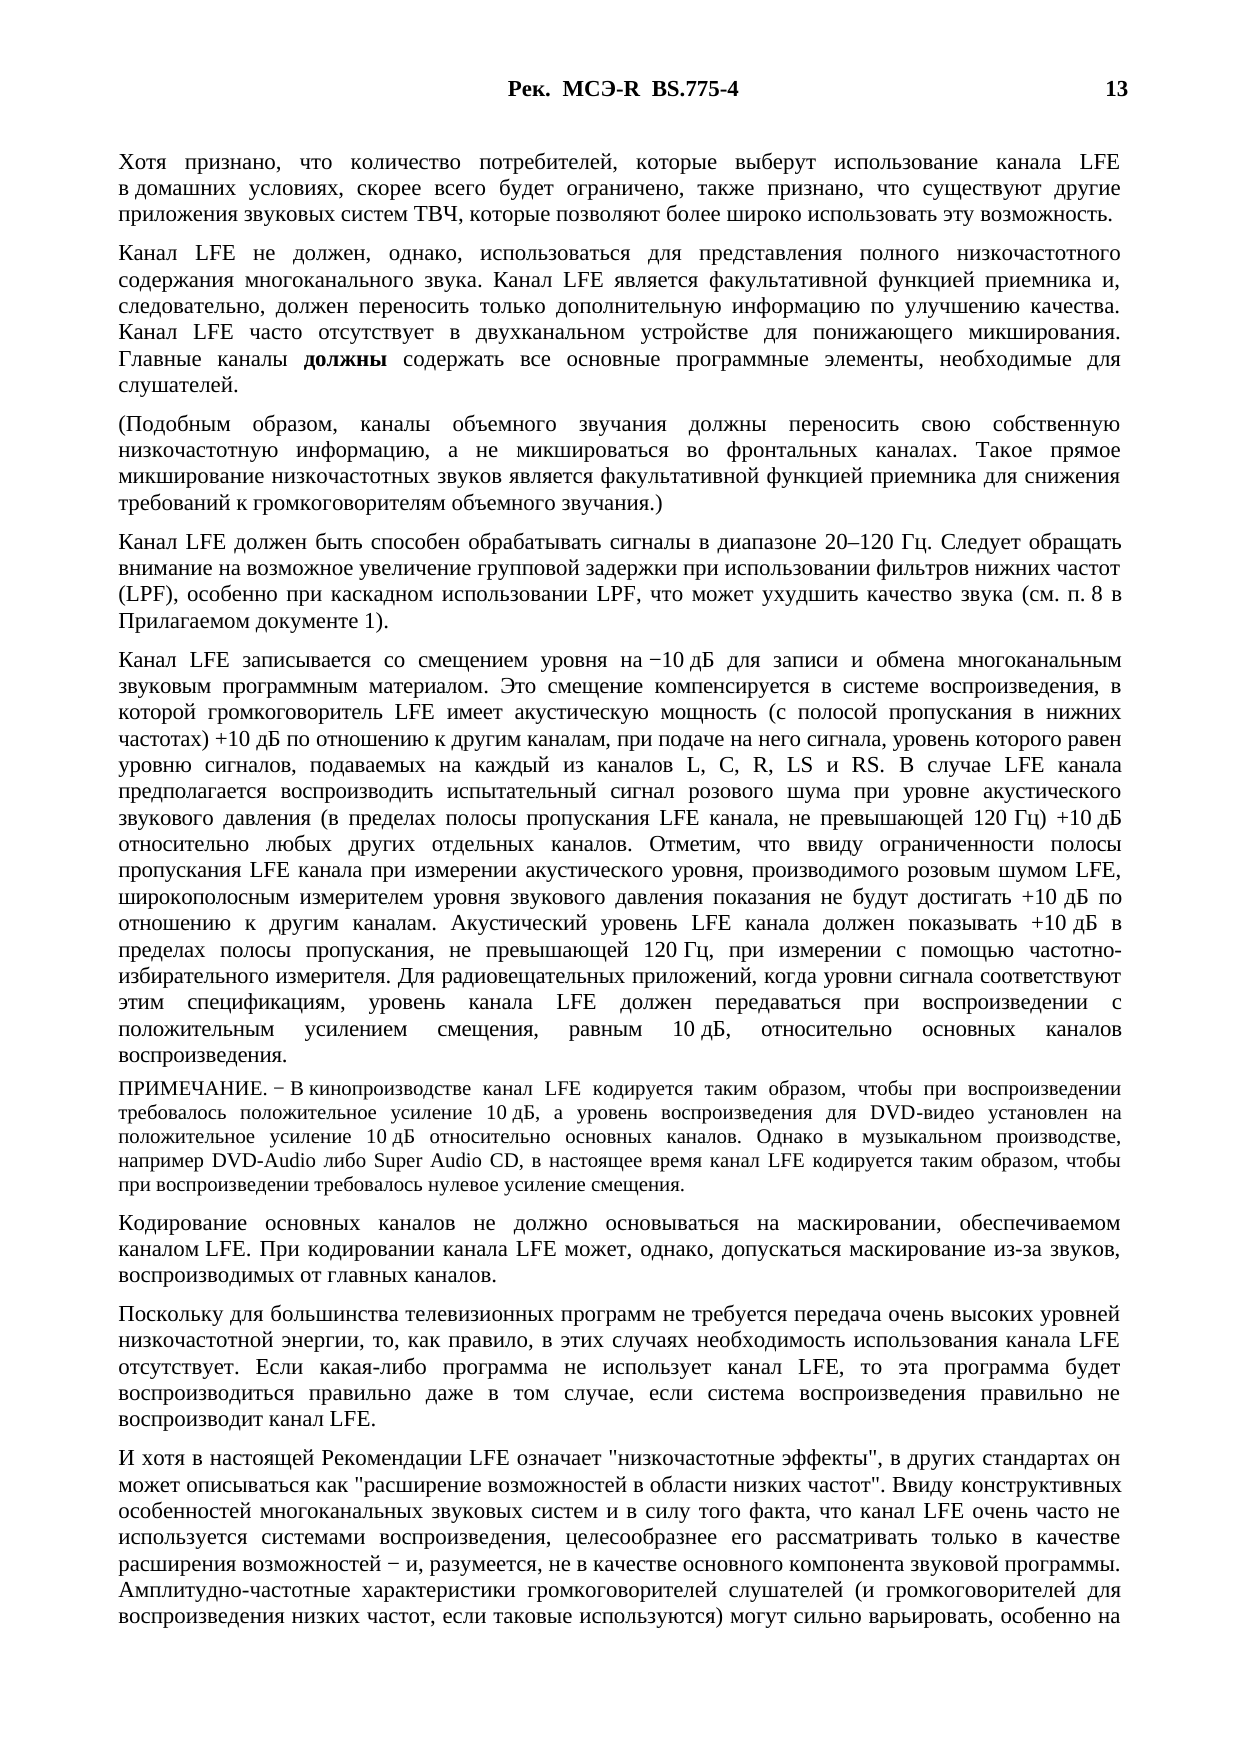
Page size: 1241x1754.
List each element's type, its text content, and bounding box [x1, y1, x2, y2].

text Канал LFE не должен, однако, использоваться для представления полного низкочастотного содержания многоканального звука. Канал LFE является факультативной функцией приемника и, следовательно, должен переносить только дополнительную информацию по улучшению качества. Канал LFE часто отсутствует в двухканальном устройстве для понижающего микширования. Главные каналы должны содержать все основные программные элементы, необходимые для слушателей. [118, 239, 1122, 397]
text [118, 1444, 1122, 1629]
text Канал LFE записывается со смещением уровня на −10 дБ для записи и обмена многоканальным звуковым программным материалом. Это смещение компенсируется в системе воспроизведения, в которой громкоговоритель LFE имеет акустическую мощность (с полосой пропускания в нижних частотах) +10 дБ по отношению к другим каналам, при подаче на него сигнала, уровень которого равен уровню сигналов, подаваемых на каждый из каналов L, C, R, LS и RS. В случае LFE канала предполагается воспроизводить испытательный сигнал розового шума при уровне акустического звукового давления (в пределах полосы пропускания LFE канала, не превышающей 120 Гц) +10 дБ относительно любых других отдельных каналов. Отметим, что ввиду ограниченности полосы пропускания LFE канала при измерении акустического уровня, производимого розовым шумом LFE, широкополосным измерителем уровня звукового давления показания не будут достигать +10 дБ по отношению к другим каналам. Акустический уровень LFE канала должен показывать +10 дБ в пределах полосы пропускания, не превышающей 120 Гц, при измерении с помощью частотно-избирательного измерителя. Для радиовещательных приложений, когда уровни сигнала соответствуют этим спецификациям, уровень канала LFE должен передаваться при воспроизведении с положительным усилением смещения, равным 10 дБ, относительно основных каналов воспроизведения. [118, 646, 1122, 1067]
text Хотя признано, что количество потребителей, которые выберут использование канала LFE в домашних условиях, скорее всего будет ограничено, также признано, что существуют другие приложения звуковых систем ТВЧ, которые позволяют более широко использовать эту возможность. [118, 148, 1122, 227]
text ПРИМЕЧАНИЕ. − В кинопроизводстве канал LFE кодируется таким образом, чтобы при воспроизведении требовалось положительное усиление 10 дБ, а уровень воспроизведения для DVD-видео установлен на положительное усиление 10 дБ относительно основных каналов. Однако в музыкальном производстве, например DVD-Audio либо Super Audio CD, в настоящее время канал LFE кодируется таким образом, чтобы при воспроизведении требовалось нулевое усиление смещения. [118, 1076, 1122, 1196]
text Кодирование основных каналов не должно основываться на маскировании, обеспечиваемом каналом LFE. При кодировании канала LFE может, однако, допускаться маскирование из-за звуков, воспроизводимых от главных каналов. [118, 1208, 1122, 1288]
text Поскольку для большинства телевизионных программ не требуется передача очень высоких уровней низкочастотной энергии, то, как правило, в этих случаях необходимость использования канала LFE отсутствует. Если какая-либо программа не использует канал LFE, то эта программа будет воспроизводиться правильно даже в том случае, если система воспроизведения правильно не воспроизводит канал LFE. [118, 1300, 1122, 1432]
text (Подобным образом, каналы объемного звучания должны переносить свою собственную низкочастотную информацию, а не микшироваться во фронтальных каналах. Такое прямое микширование низкочастотных звуков является факультативной функцией приемника для снижения требований к громкоговорителям объемного звучания.) [118, 410, 1122, 515]
text Канал LFE должен быть способен обрабатывать сигналы в диапазоне 20–120 Гц. Следует обращать внимание на возможное увеличение групповой задержки при использовании фильтров нижних частот (LPF), особенно при каскадном использовании LPF, что может ухудшить качество звука (см. п. 8 в Прилагаемом документе 1). [118, 528, 1122, 633]
